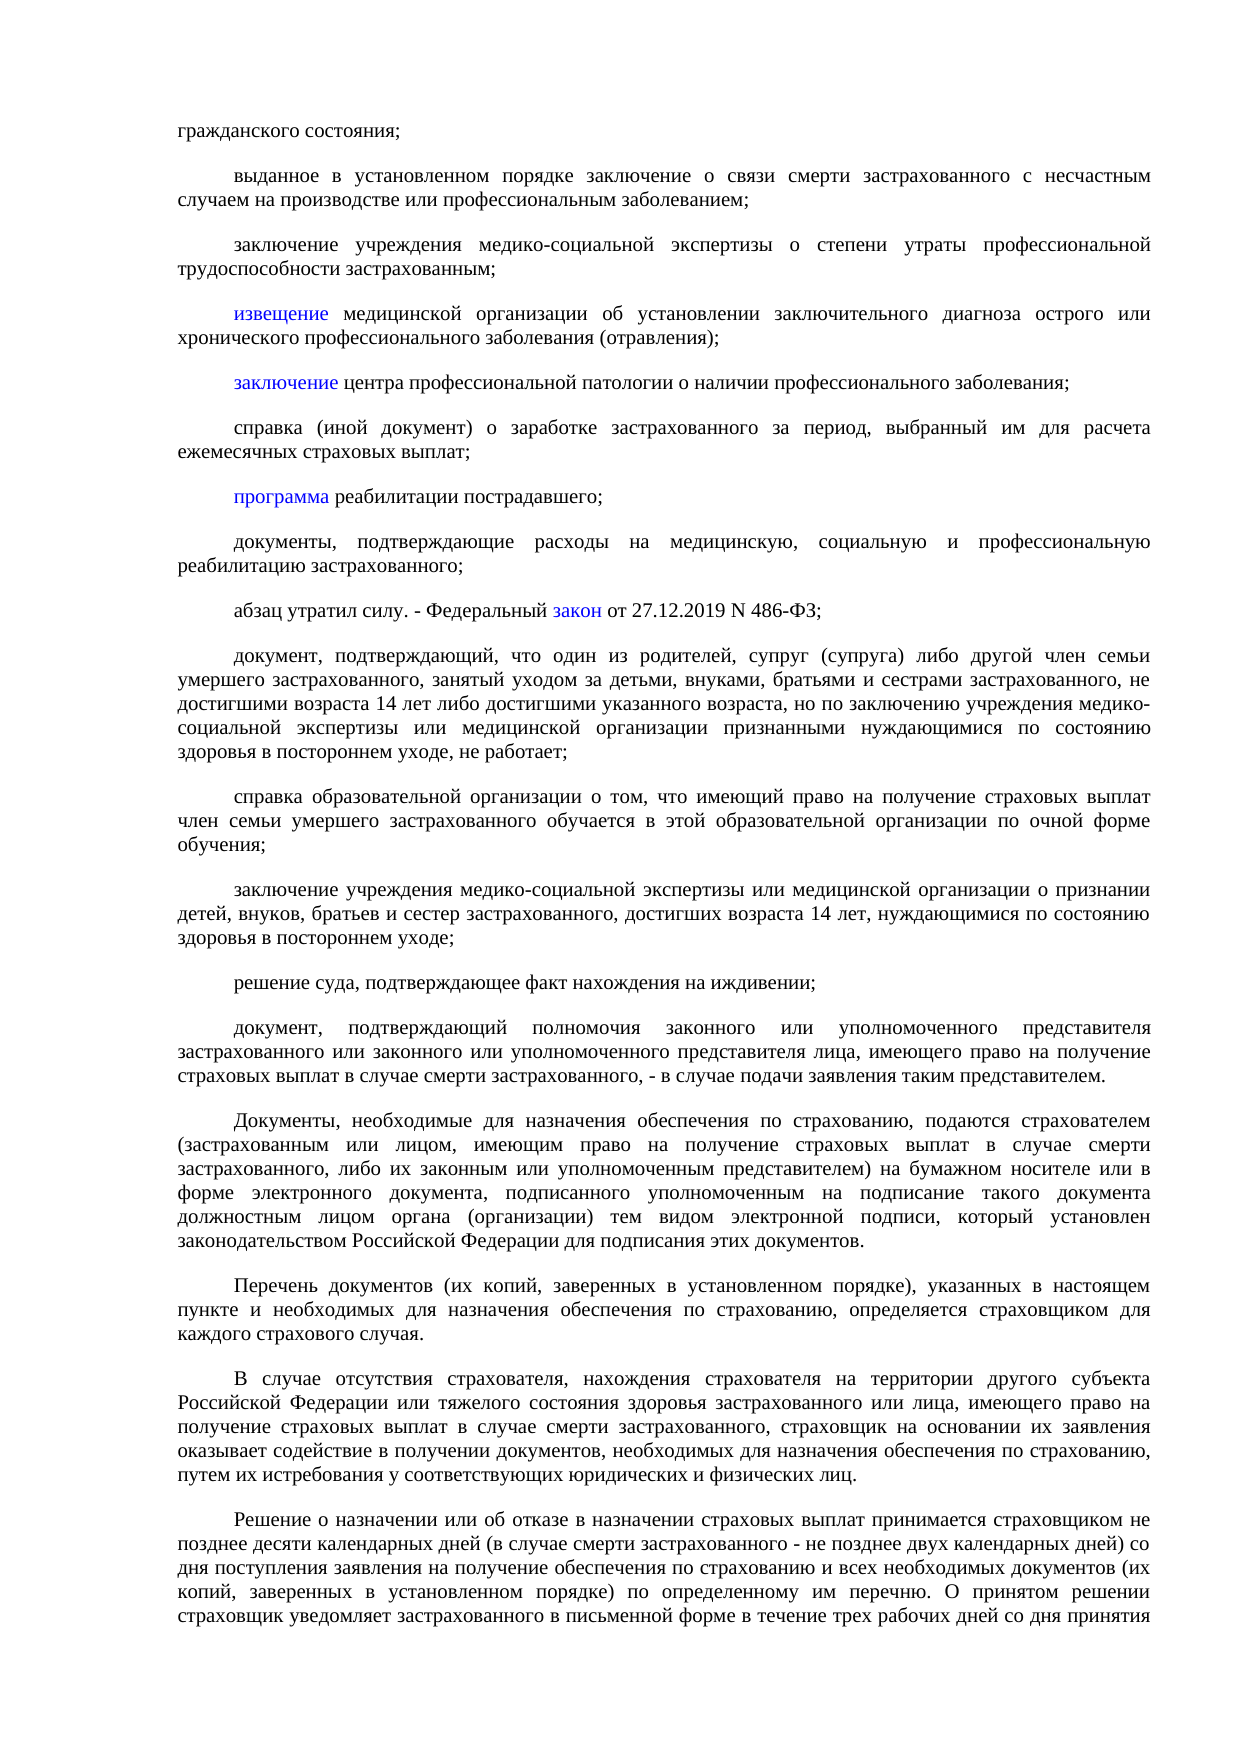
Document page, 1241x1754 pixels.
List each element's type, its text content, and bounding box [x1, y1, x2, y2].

text В случае отсутствия страхователя, нахождения страхователя на территории другого субъекта Российской Федерации или тяжелого состояния здоровья застрахованного или лица, имеющего право на получение страховых выплат в случае смерти застрахованного, страховщик на основании их заявления оказывает содействие в получении документов, необходимых для назначения обеспечения по страхованию, путем их истребования у соответствующих юридических и физических лиц. [177, 1366, 1152, 1486]
text программа реабилитации пострадавшего; [177, 484, 1152, 508]
text извещение медицинской организации об установлении заключительного диагноза острого или хронического профессионального заболевания (отравления); [177, 301, 1152, 349]
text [177, 1507, 1152, 1627]
text Документы, необходимые для назначения обеспечения по страхованию, подаются страхователем (застрахованным или лицом, имеющим право на получение страховых выплат в случае смерти застрахованного, либо их законным или уполномоченным представителем) на бумажном носителе или в форме электронного документа, подписанного уполномоченным на подписание такого документа должностным лицом органа (организации) тем видом электронной подписи, который установлен законодательством Российской Федерации для подписания этих документов. [177, 1108, 1152, 1252]
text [177, 118, 1152, 142]
text Перечень документов (их копий, заверенных в установленном порядке), указанных в настоящем пункте и необходимых для назначения обеспечения по страхованию, определяется страховщиком для каждого страхового случая. [177, 1273, 1152, 1345]
text документ, подтверждающий полномочия законного или уполномоченного представителя застрахованного или законного или уполномоченного представителя лица, имеющего право на получение страховых выплат в случае смерти застрахованного, - в случае подачи заявления таким представителем. [177, 1014, 1152, 1087]
text документы, подтверждающие расходы на медицинскую, социальную и профессиональную реабилитацию застрахованного; [177, 529, 1152, 577]
text выданное в установленном порядке заключение о связи смерти застрахованного с несчастным случаем на производстве или профессиональным заболеванием; [177, 163, 1152, 211]
text абзац утратил силу. - Федеральный закон от 27.12.2019 N 486-ФЗ; [177, 598, 1152, 622]
text справка (иной документ) о заработке застрахованного за период, выбранный им для расчета ежемесячных страховых выплат; [177, 415, 1152, 463]
text заключение центра профессиональной патологии о наличии профессионального заболевания; [177, 370, 1152, 394]
text справка образовательной организации о том, что имеющий право на получение страховых выплат член семьи умершего застрахованного обучается в этой образовательной организации по очной форме обучения; [177, 784, 1152, 856]
text заключение учреждения медико-социальной экспертизы о степени утраты профессиональной трудоспособности застрахованным; [177, 232, 1152, 280]
text документ, подтверждающий, что один из родителей, супруг (супруга) либо другой член семьи умершего застрахованного, занятый уходом за детьми, внуками, братьями и сестрами застрахованного, не достигшими возраста 14 лет либо достигшими указанного возраста, но по заключению учреждения медико-социальной экспертизы или медицинской организации признанными нуждающимися по состоянию здоровья в постороннем уходе, не работает; [177, 642, 1152, 763]
text заключение учреждения медико-социальной экспертизы или медицинской организации о признании детей, внуков, братьев и сестер застрахованного, достигших возраста 14 лет, нуждающимися по состоянию здоровья в постороннем уходе; [177, 877, 1152, 949]
text решение суда, подтверждающее факт нахождения на иждивении; [177, 970, 1152, 994]
